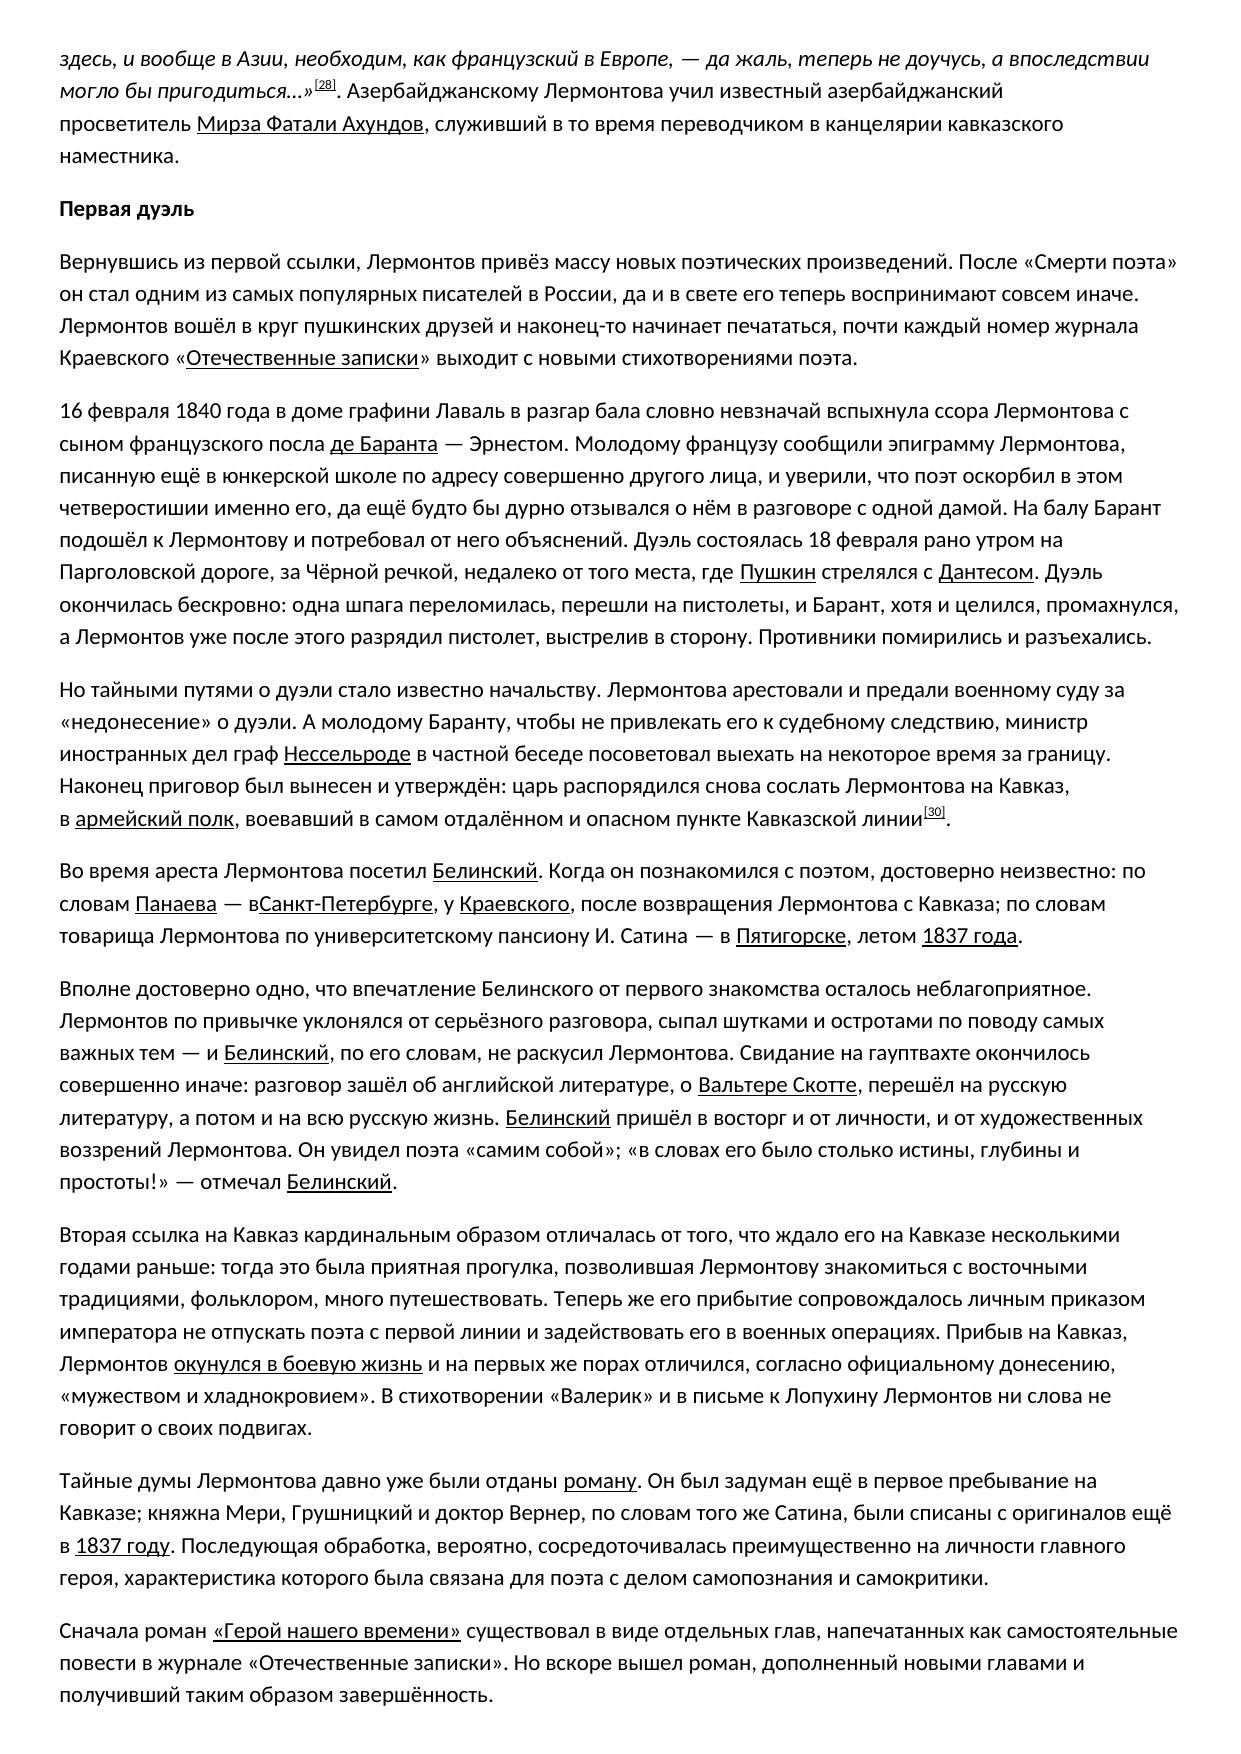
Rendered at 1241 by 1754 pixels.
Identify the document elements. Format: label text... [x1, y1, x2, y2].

text Вторая ссылка на Кавказ кардинальным образом отличалась от того, что ждало его на Кавказе несколькими годами раньше: тогда это была приятная прогулка, позволившая Лермонтову знакомиться с восточными традициями, фольклором, много путешествовать. Теперь же его прибытие сопровождалось личным приказом императора не отпускать поэта с первой линии и задействовать его в военных операциях. Прибыв на Кавказ, Лермонтов окунулся в боевую жизнь и на первых же порах отличился, согласно официальному донесению, «мужеством и хладнокровием». В стихотворении «Валерик» и в письме к Лопухину Лермонтов ни слова не говорит о своих подвигах. [59, 1220, 1181, 1441]
text Тайные думы Лермонтова давно уже были отданы роману. Он был задуман ещё в первое пребывание на Кавказе; княжна Мери, Грушницкий и доктор Вернер, по словам того же Сатина, были списаны с оригиналов ещё в 1837 году. Последующая обработка, вероятно, сосредоточивалась преимущественно на личности главного героя, характеристика которого была связана для поэта с делом самопознания и самокритики. [59, 1466, 1181, 1591]
text Сначала роман «Герой нашего времени» существовал в виде отдельных глав, напечатанных как самостоятельные повести в журнале «Отечественные записки». Но вскоре вышел роман, дополненный новыми главами и получивший таким образом завершённость. [59, 1616, 1181, 1708]
text Первая дуэль [59, 194, 1181, 222]
text Во время ареста Лермонтова посетил Белинский. Когда он познакомился с поэтом, достоверно неизвестно: по словам Панаева — вСанкт-Петербурге, у Краевского, после возвращения Лермонтова с Кавказа; по словам товарища Лермонтова по университетскому пансиону И. Сатина — в Пятигорске, летом 1837 года. [59, 857, 1181, 949]
text 16 февраля 1840 года в доме графини Лаваль в разгар бала словно невзначай вспыхнула ссора Лермонтова с сыном французского посла де Баранта — Эрнестом. Молодому французу сообщили эпиграмму Лермонтова, писанную ещё в юнкерской школе по адресу совершенно другого лица, и уверили, что поэт оскорбил в этом четверостишии именно его, да ещё будто бы дурно отзывался о нём в разговоре с одной дамой. На балу Барант подошёл к Лермонтову и потребовал от него объяснений. Дуэль состоялась 18 февраля рано утром на Парголовской дороге, за Чёрной речкой, недалеко от того места, где Пушкин стрелялся с Дантесом. Дуэль окончилась бескровно: одна шпага переломилась, перешли на пистолеты, и Барант, хотя и целился, промахнулся, а Лермонтов уже после этого разрядил пистолет, выстрелив в сторону. Противники помирились и разъехались. [59, 397, 1181, 650]
text Вернувшись из первой ссылки, Лермонтов привёз массу новых поэтических произведений. После «Смерти поэта» он стал одним из самых популярных писателей в России, да и в свете его теперь воспринимают совсем иначе. Лермонтов вошёл в круг пушкинских друзей и наконец-то начинает печататься, почти каждый номер журнала Краевского «Отечественные записки» выходит с новыми стихотворениями поэта. [59, 247, 1181, 372]
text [59, 44, 1181, 169]
text Но тайными путями о дуэли стало известно начальству. Лермонтова арестовали и предали военному суду за «недонесение» о дуэли. А молодому Баранту, чтобы не привлекать его к судебному следствию, министр иностранных дел граф Нессельроде в частной беседе посоветовал выехать на некоторое время за границу. Наконец приговор был вынесен и утверждён: царь распорядился снова сослать Лермонтова на Кавказ, в армейский полк, воевавший в самом отдалённом и опасном пункте Кавказской линии[30]. [59, 675, 1181, 832]
text Вполне достоверно одно, что впечатление Белинского от первого знакомства осталось неблагоприятное. Лермонтов по привычке уклонялся от серьёзного разговора, сыпал шутками и остротами по поводу самых важных тем — и Белинский, по его словам, не раскусил Лермонтова. Свидание на гауптвахте окончилось совершенно иначе: разговор зашёл об английской литературе, о Вальтере Скотте, перешёл на русскую литературу, а потом и на всю русскую жизнь. Белинский пришёл в восторг и от личности, и от художественных воззрений Лермонтова. Он увидел поэта «самим собой»; «в словах его было столько истины, глубины и простоты!» — отмечал Белинский. [59, 974, 1181, 1195]
